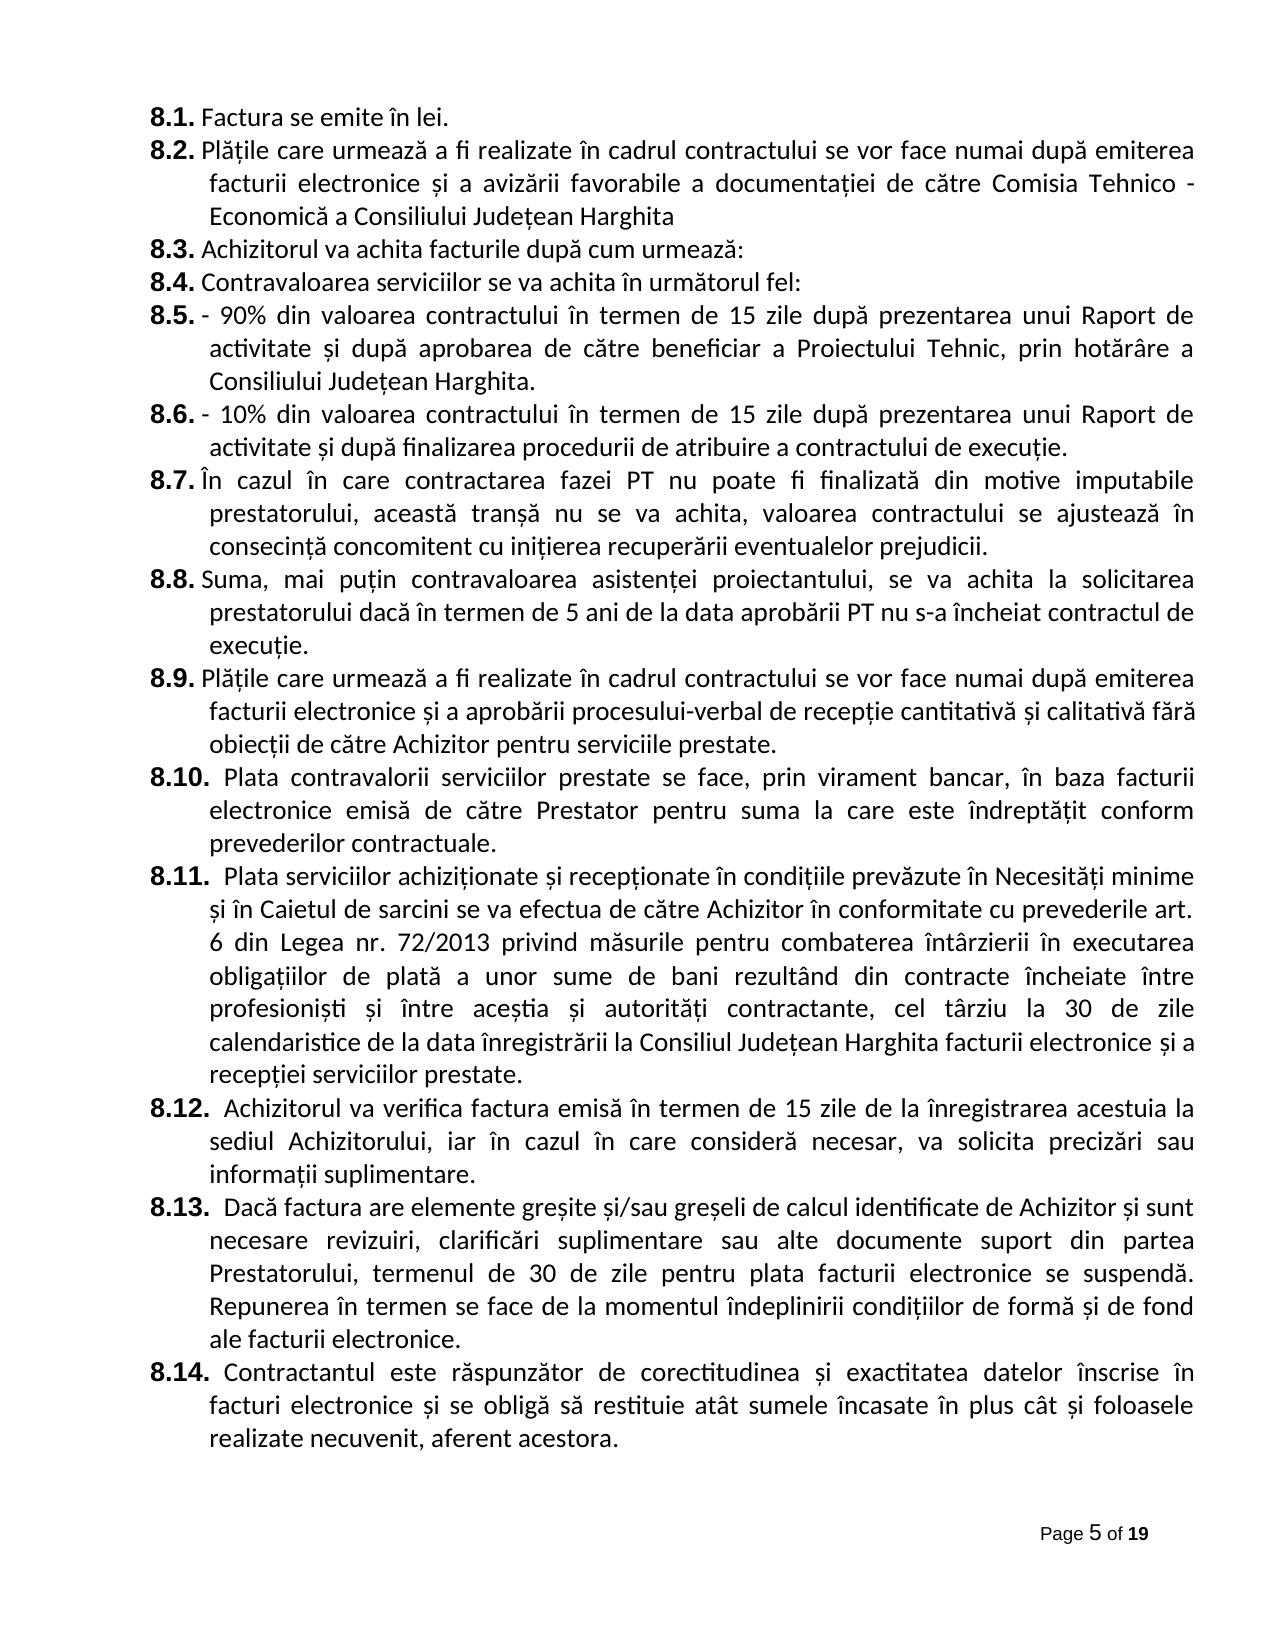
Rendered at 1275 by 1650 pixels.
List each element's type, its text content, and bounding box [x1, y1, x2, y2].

subtitle - 90% din valoarea contractului în termen de 15 zile după prezentarea unui Raport de activitate și după aprobarea de către beneficiar a Proiectului Tehnic, prin hotărâre a Consiliului Județean Harghita. [150, 298, 1196, 397]
subtitle Plata serviciilor achiziționate şi recepționate în condițiile prevăzute în Necesități minime și în Caietul de sarcini se va efectua de către Achizitor în conformitate cu prevederile art. 6 din Legea nr. 72/2013 privind măsurile pentru combaterea întârzierii în executarea obligațiilor de plată a unor sume de bani rezultând din contracte încheiate între profesionişti şi între aceştia şi autorități contractante, cel târziu la 30 de zile calendaristice de la data înregistrării la Consiliul Județean Harghita facturii electronice şi a recepției serviciilor prestate. [150, 859, 1196, 1091]
subtitle Suma, mai puțin contravaloarea asistenței proiectantului, se va achita la solicitarea prestatorului dacă în termen de 5 ani de la data aprobării PT nu s-a încheiat contractul de execuție. [150, 562, 1196, 661]
subtitle Achizitorul va verifica factura emisă în termen de 15 zile de la înregistrarea acestuia la sediul Achizitorului, iar în cazul în care consideră necesar, va solicita precizări sau informații suplimentare. [150, 1091, 1196, 1190]
subtitle Plăţile care urmează a fi realizate în cadrul contractului se vor face numai după emiterea facturii electronice şi a avizării favorabile a documentației de către Comisia Tehnico - Economică a Consiliului Judeţean Harghita [150, 133, 1196, 232]
subtitle Contravaloarea serviciilor se va achita în următorul fel: [150, 265, 1196, 298]
subtitle Plățile care urmează a fi realizate în cadrul contractului se vor face numai după emiterea facturii electronice şi a aprobării procesului-verbal de recepție cantitativă şi calitativă fără obiecții de către Achizitor pentru serviciile prestate. [150, 661, 1196, 761]
subtitle În cazul în care contractarea fazei PT nu poate fi finalizată din motive imputabile prestatorului, această tranșă nu se va achita, valoarea contractului se ajustează în consecință concomitent cu inițierea recuperării eventualelor prejudicii. [150, 463, 1196, 562]
subtitle Contractantul este răspunzător de corectitudinea și exactitatea datelor înscrise în facturi electronice și se obligă să restituie atât sumele încasate în plus cât și foloasele realizate necuvenit, aferent acestora. [150, 1355, 1196, 1454]
subtitle Plata contravalorii serviciilor prestate se face, prin virament bancar, în baza facturii electronice emisă de către Prestator pentru suma la care este îndreptățit conform prevederilor contractuale. [150, 761, 1196, 859]
subtitle Factura se emite în lei. [150, 100, 1196, 133]
subtitle - 10% din valoarea contractului în termen de 15 zile după prezentarea unui Raport de activitate și după finalizarea procedurii de atribuire a contractului de execuție. [150, 397, 1196, 463]
subtitle Dacă factura are elemente greșite și/sau greșeli de calcul identificate de Achizitor și sunt necesare revizuiri, clarificări suplimentare sau alte documente suport din partea Prestatorului, termenul de 30 de zile pentru plata facturii electronice se suspendă. Repunerea în termen se face de la momentul îndeplinirii condițiilor de formă și de fond ale facturii electronice. [150, 1190, 1196, 1355]
subtitle Achizitorul va achita facturile după cum urmează: [150, 232, 1196, 265]
